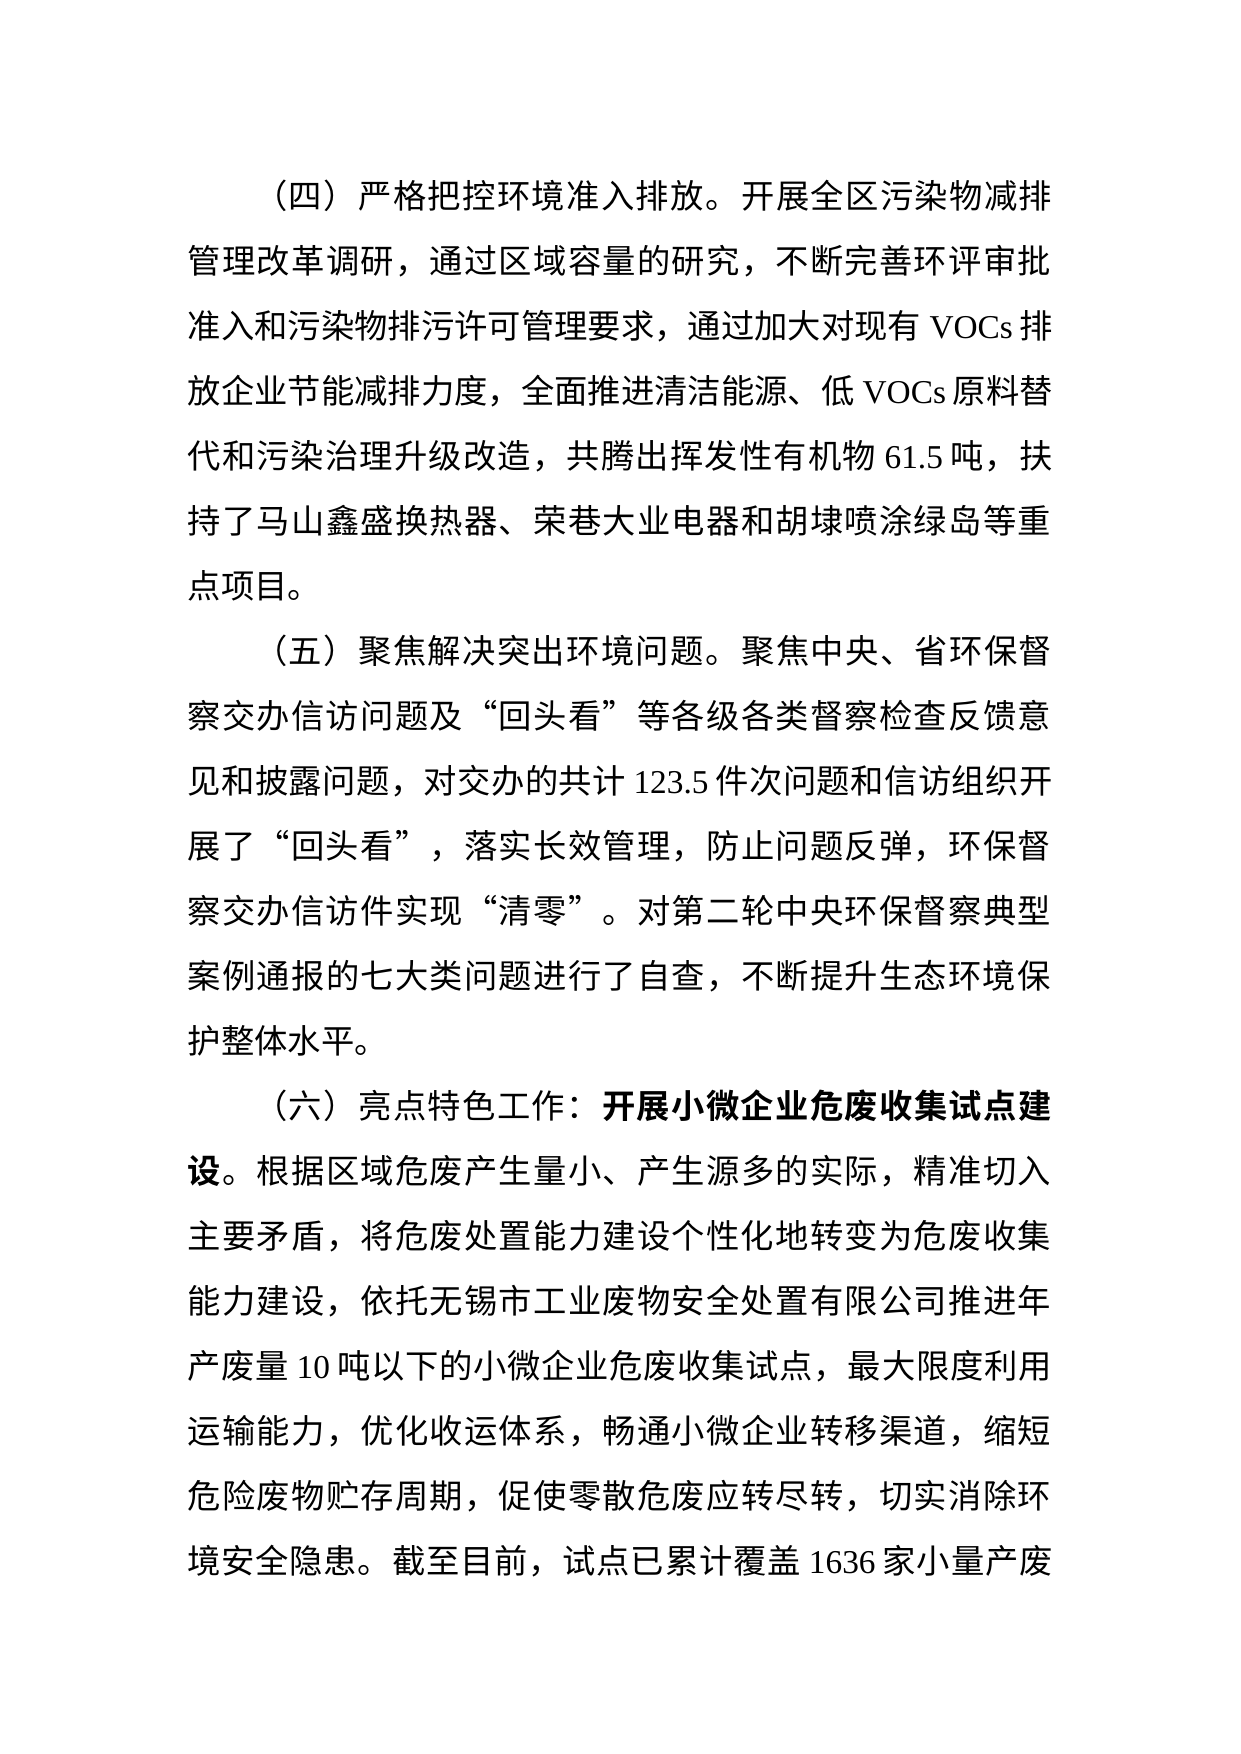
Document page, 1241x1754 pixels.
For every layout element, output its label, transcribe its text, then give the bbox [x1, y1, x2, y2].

text （四）严格把控环境准入排放。开展全区污染物减排管理改革调研，通过区域容量的研究，不断完善环评审批准入和污染物排污许可管理要求，通过加大对现有VOCs排放企业节能减排力度，全面推进清洁能源、低VOCs原料替代和污染治理升级改造，共腾出挥发性有机物61.5吨，扶持了马山鑫盛换热器、荣巷大业电器和胡埭喷涂绿岛等重点项目。 [187, 162, 1053, 617]
text （五）聚焦解决突出环境问题。聚焦中央、省环保督察交办信访问题及“回头看”等各级各类督察检查反馈意见和披露问题，对交办的共计123.5件次问题和信访组织开展了“回头看”，落实长效管理，防止问题反弹，环保督察交办信访件实现“清零”。对第二轮中央环保督察典型案例通报的七大类问题进行了自查，不断提升生态环境保护整体水平。 [187, 617, 1053, 1072]
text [187, 1072, 1053, 1592]
